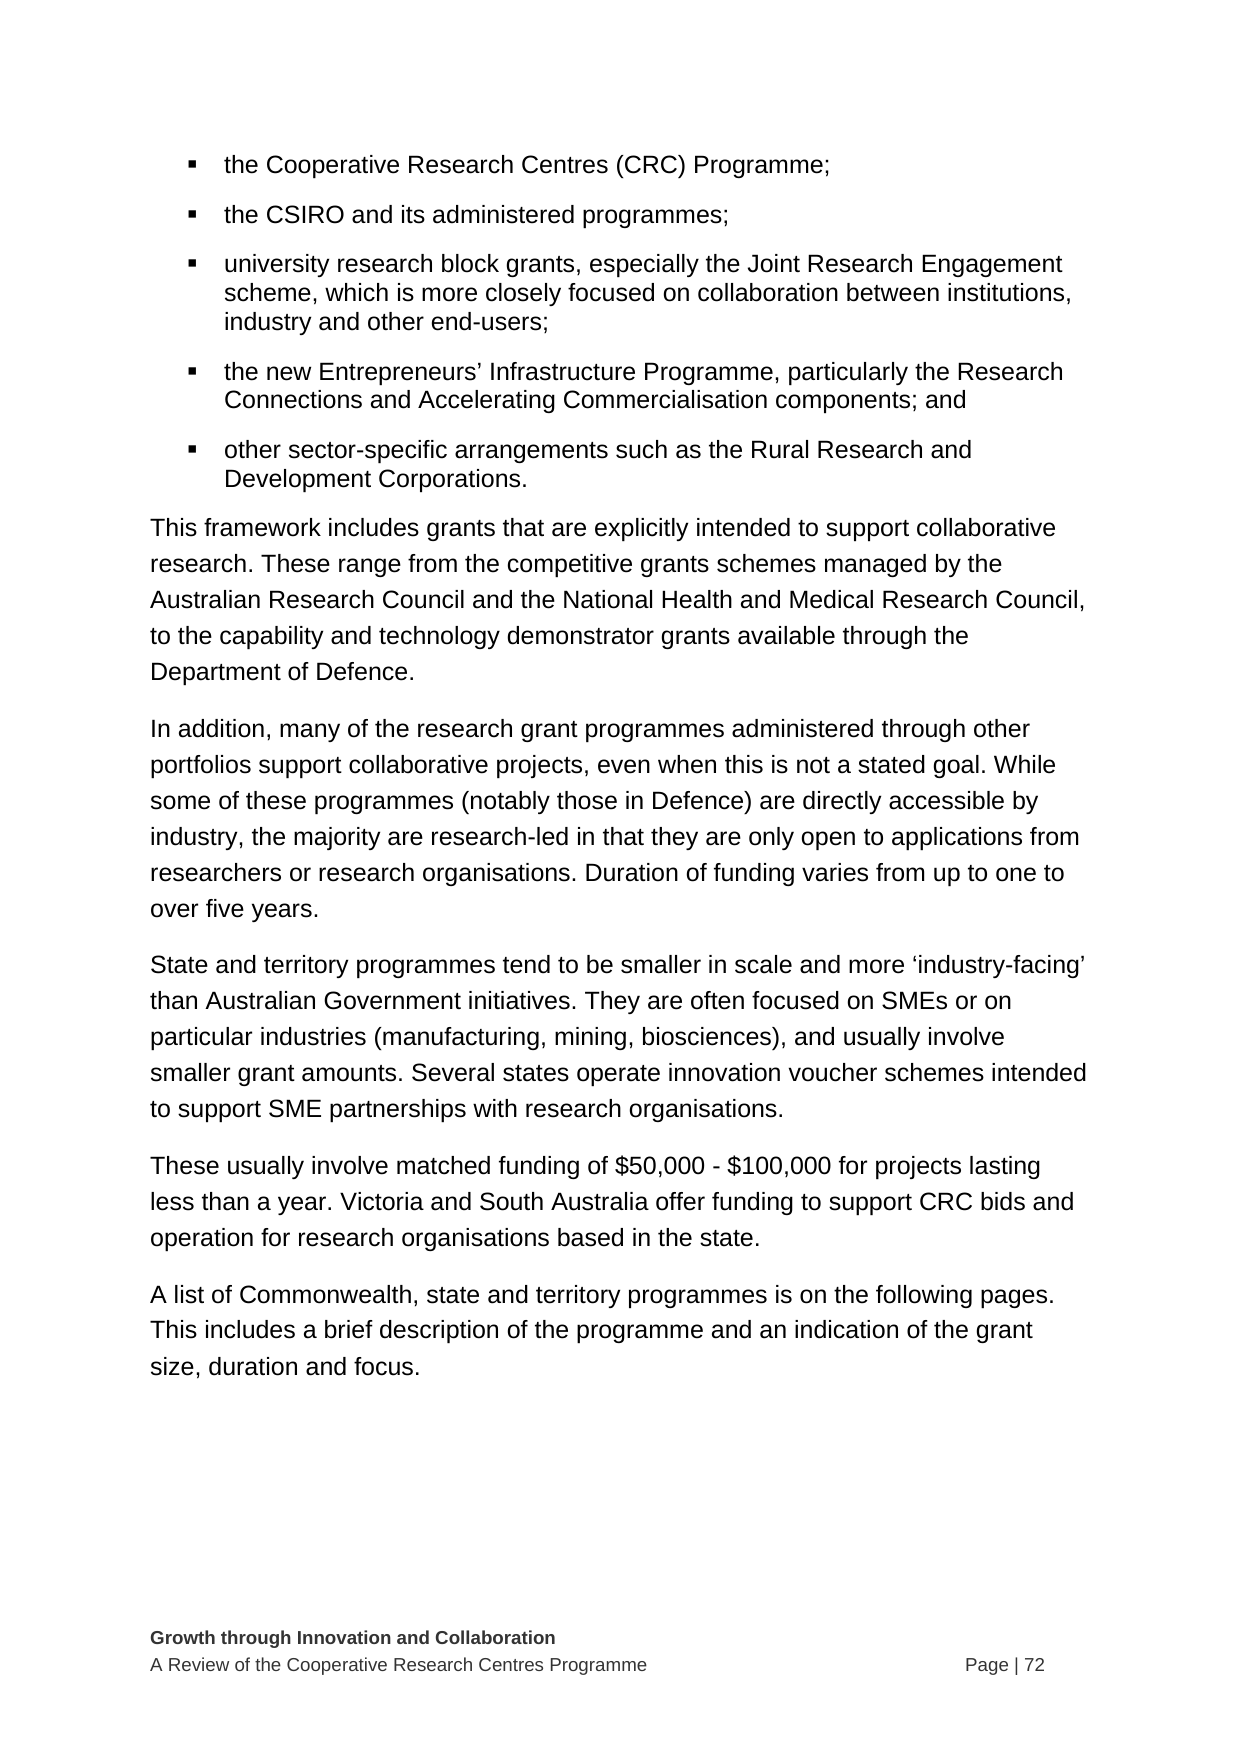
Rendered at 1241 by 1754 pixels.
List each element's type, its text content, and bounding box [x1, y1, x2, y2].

list the CSIRO and its administered programmes; [186, 200, 1090, 228]
text A list of Commonwealth, state and territory programmes is on the following pages. This includes a brief description of the programme and an indication of the grant size, duration and focus. [150, 1279, 1090, 1380]
list the Cooperative Research Centres (CRC) Programme; [186, 150, 1090, 179]
list other sector-specific arrangements such as the Rural Research and Development Corporations. [186, 435, 1090, 493]
list university research block grants, especially the Joint Research Engagement scheme, which is more closely focused on collaboration between institutions, industry and other end-users; [186, 249, 1090, 336]
text This framework includes grants that are explicitly intended to support collaborative research. These range from the competitive grants schemes managed by the Australian Research Council and the National Health and Medical Research Council, to the capability and technology demonstrator grants available through the Department of Defence. [150, 513, 1090, 686]
list the new Entrepreneurs’ Infrastructure Programme, particularly the Research Connections and Accelerating Commercialisation components; and [186, 357, 1090, 414]
text These usually involve matched funding of $50,000 - $100,000 for projects lasting less than a year. Victoria and South Australia offer funding to support CRC bids and operation for research organisations based in the state. [150, 1151, 1090, 1252]
text State and territory programmes tend to be smaller in scale and more ‘industry-facing’ than Australian Government initiatives. They are often focused on SMEs or on particular industries (manufacturing, mining, biosciences), and usually involve smaller grant amounts. Several states operate innovation voucher schemes intended to support SME partnerships with research organisations. [150, 950, 1090, 1123]
text In addition, many of the research grant programmes administered through other portfolios support collaborative projects, even when this is not a stated goal. While some of these programmes (notably those in Defence) are directly accessible by industry, the majority are research-led in that they are only open to applications from researchers or research organisations. Duration of funding varies from up to one to over five years. [150, 714, 1090, 922]
